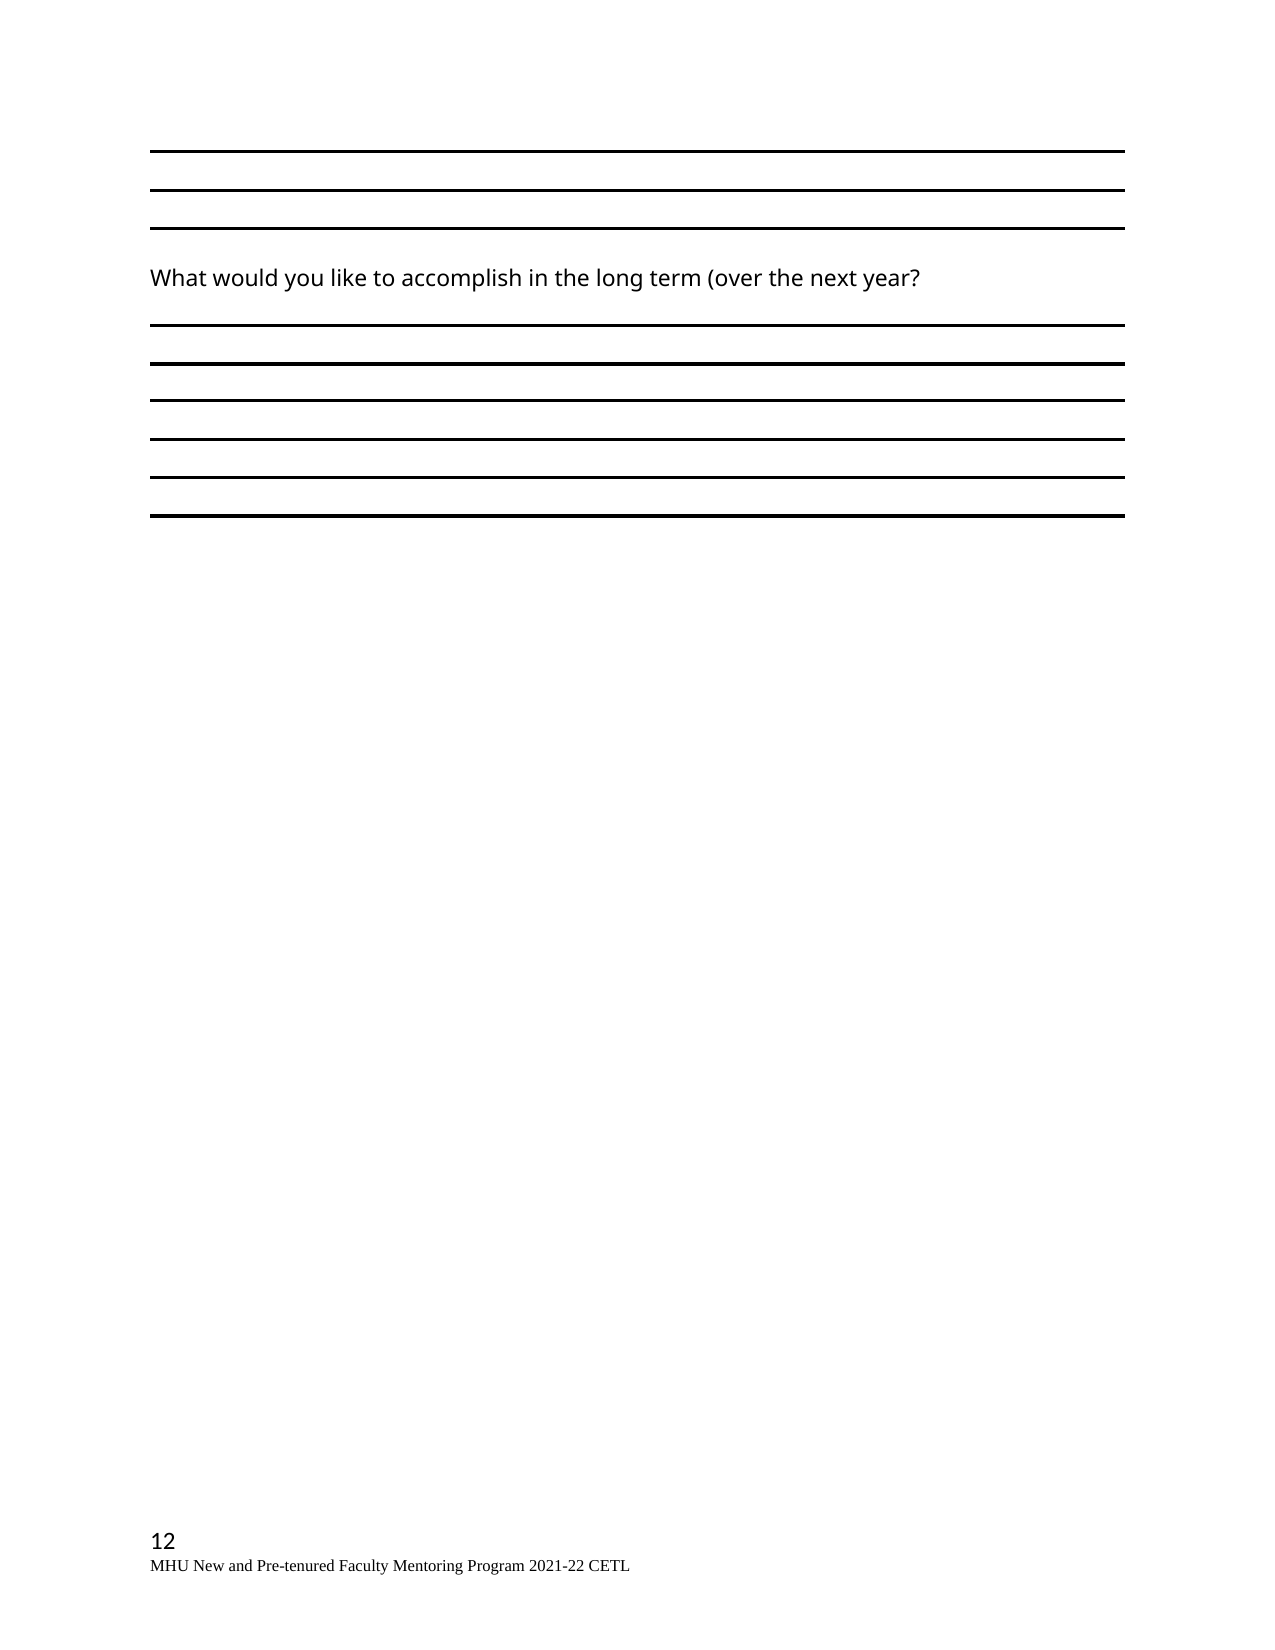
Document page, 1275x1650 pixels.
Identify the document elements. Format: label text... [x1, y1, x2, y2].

text What would you like to accomplish in the long term (over the next year? [150, 261, 1125, 293]
